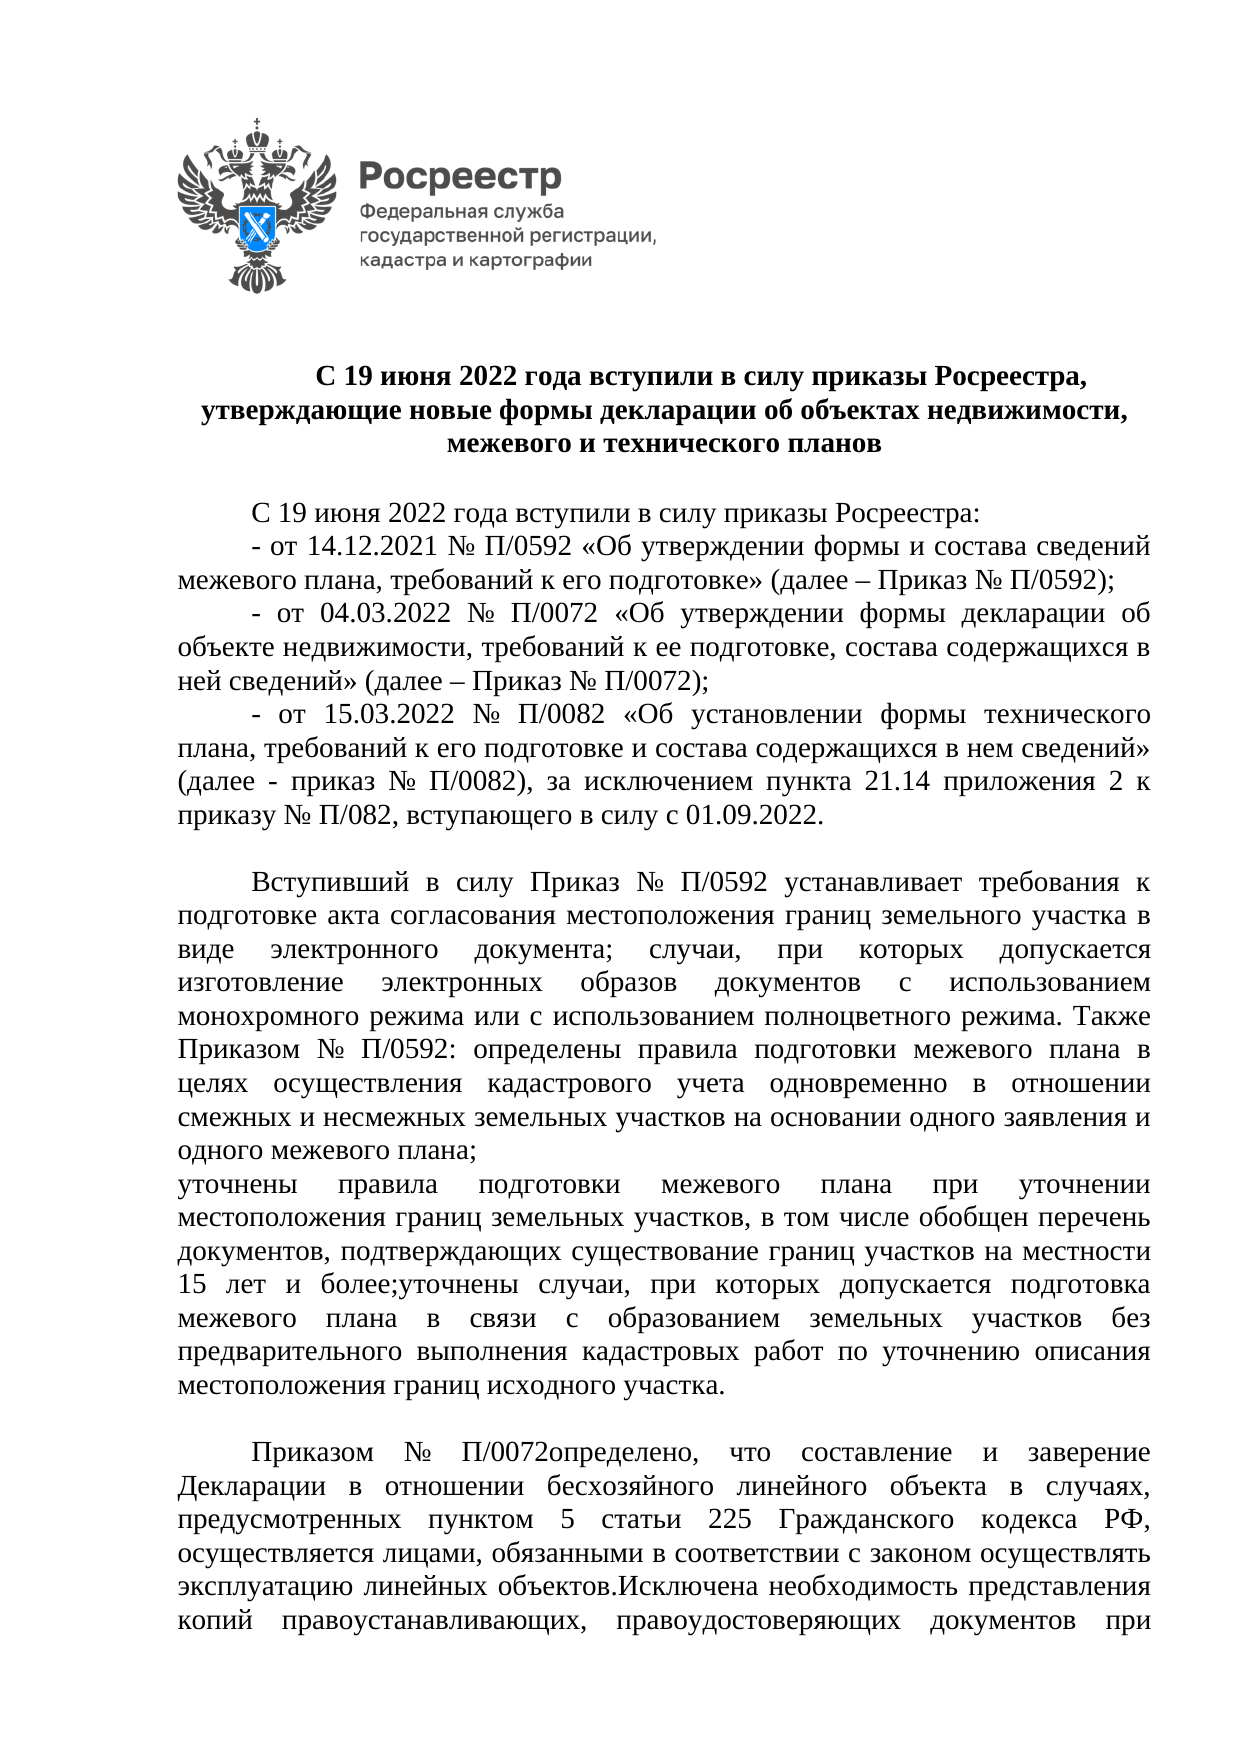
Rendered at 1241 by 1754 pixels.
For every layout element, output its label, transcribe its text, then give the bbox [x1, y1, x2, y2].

text С 19 июня 2022 года вступили в силу приказы Росреестра: [177, 495, 1152, 528]
text уточнены правила подготовки межевого плана при уточнении местоположения границ земельных участков, в том числе обобщен перечень документов, подтверждающих существование границ участков на местности 15 лет и более;уточнены случаи, при которых допускается подготовка межевого плана в связи с образованием земельных участков без предварительного выполнения кадастровых работ по уточнению описания местоположения границ исходного участка. [177, 1166, 1152, 1401]
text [177, 1434, 1152, 1635]
text - от 15.03.2022 № П/0082 «Об установлении формы технического плана, требований к его подготовке и состава содержащихся в нем сведений» (далее - приказ № П/0082), за исключением пункта 21.14 приложения 2 к приказу № П/082, вступающего в силу с 01.09.2022. [177, 696, 1152, 830]
text С 19 июня 2022 года вступили в силу приказы Росреестра, утверждающие новые формы декларации об объектах недвижимости, межевого и технического планов [177, 358, 1152, 459]
text - от 14.12.2021 № П/0592 «Об утверждении формы и состава сведений межевого плана, требований к его подготовке» (далее – Приказ № П/0592); [177, 528, 1152, 596]
picture [177, 118, 656, 294]
text - от 04.03.2022 № П/0072 «Об утверждении формы декларации об объекте недвижимости, требований к ее подготовке, состава содержащихся в ней сведений» (далее – Приказ № П/0072); [177, 596, 1152, 696]
text Вступивший в силу Приказ № П/0592 устанавливает требования к подготовке акта согласования местоположения границ земельного участка в виде электронного документа; случаи, при которых допускается изготовление электронных образов документов с использованием монохромного режима или с использованием полноцветного режима. Также Приказом № П/0592: определены правила подготовки межевого плана в целях осуществления кадастрового учета одновременно в отношении смежных и несмежных земельных участков на основании одного заявления и одного межевого плана; [177, 864, 1152, 1166]
